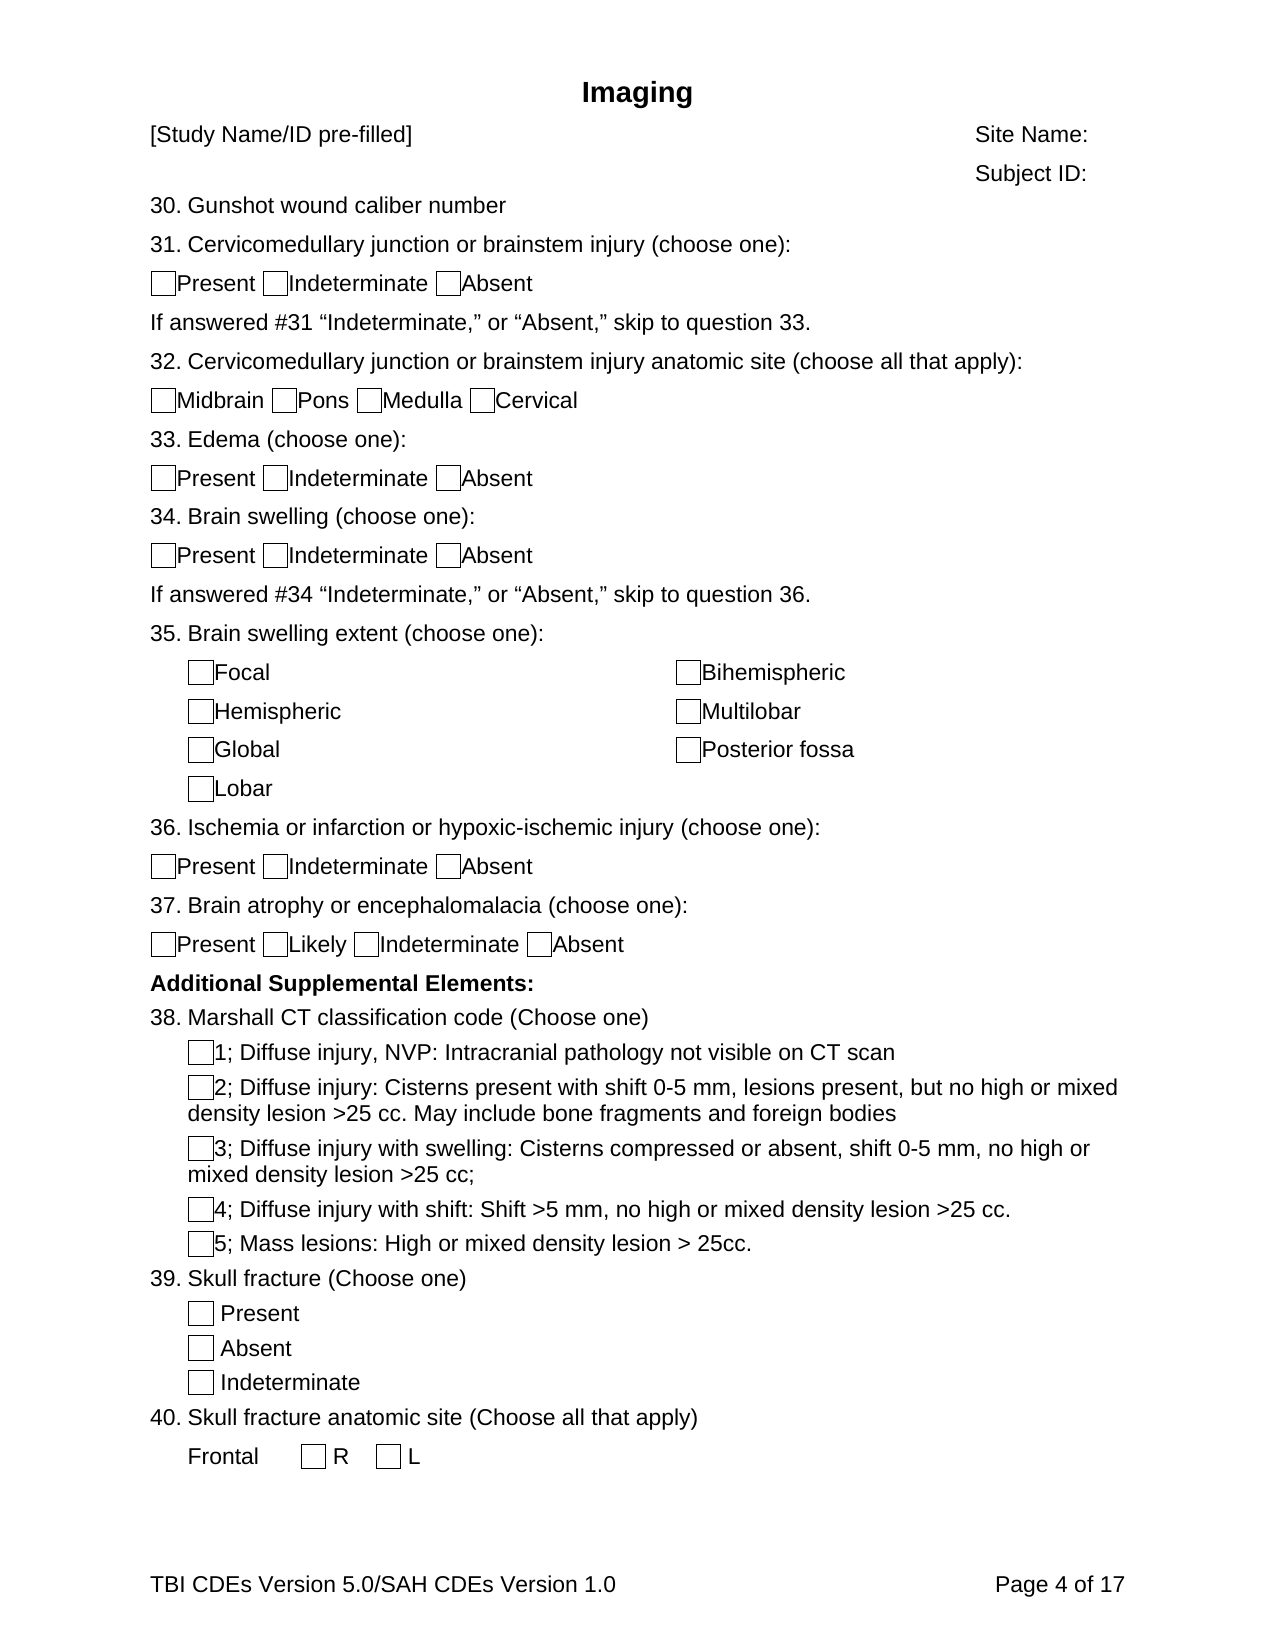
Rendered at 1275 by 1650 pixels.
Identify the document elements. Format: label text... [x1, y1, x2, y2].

list 3; Diffuse injury with swelling: Cisterns compressed or absent, shift 0-5 mm, no high or mixed density lesion >25 cc; [187, 1135, 1125, 1187]
text Frontal R L [150, 1443, 1125, 1469]
list Brain swelling extent (choose one): [150, 620, 1125, 646]
list Ischemia or infarction or hypoxic-ischemic injury (choose one): [150, 814, 1125, 841]
text Hemispheric [187, 698, 600, 724]
text Global [187, 736, 600, 763]
subtitle Additional Supplemental Elements: [150, 969, 1125, 996]
text Present Indeterminate Absent [150, 464, 1125, 491]
list Cervicomedullary junction or brainstem injury anatomic site (choose all that apply): [150, 348, 1125, 374]
text Absent [150, 1334, 1125, 1361]
list Gunshot wound caliber number [150, 192, 1125, 219]
text Bihemispheric [675, 659, 1125, 685]
list 1; Diffuse injury, NVP: Intracranial pathology not visible on CT scan [187, 1039, 1125, 1065]
text Lobar [187, 775, 600, 802]
list Marshall CT classification code (Choose one) [150, 1004, 1125, 1031]
list Brain swelling (choose one): [150, 503, 1125, 530]
list Edema (choose one): [150, 426, 1125, 452]
list Skull fracture anatomic site (Choose all that apply) [150, 1404, 1125, 1430]
list 4; Diffuse injury with shift: Shift >5 mm, no high or mixed density lesion >25 cc. [187, 1196, 1125, 1222]
text Present [150, 1300, 1125, 1326]
list Skull fracture (Choose one) [150, 1265, 1125, 1291]
text Posterior fossa [675, 736, 1125, 763]
text Present Indeterminate Absent [150, 270, 1125, 297]
text Indeterminate [150, 1369, 1125, 1396]
text Present Likely Indeterminate Absent [150, 931, 1125, 957]
list Cervicomedullary junction or brainstem injury (choose one): [150, 231, 1125, 258]
text If answered #31 “Indeterminate,” or “Absent,” skip to question 33. [150, 309, 1125, 335]
text Present Indeterminate Absent [150, 542, 1125, 568]
text If answered #34 “Indeterminate,” or “Absent,” skip to question 36. [150, 581, 1125, 607]
list 2; Diffuse injury: Cisterns present with shift 0-5 mm, lesions present, but no high or mixed density lesion >25 cc. May include bone fragments and foreign bodies [187, 1074, 1125, 1126]
list Brain atrophy or encephalomalacia (choose one): [150, 892, 1125, 918]
text Multilobar [675, 698, 1125, 724]
text Focal [187, 659, 600, 685]
text Present Indeterminate Absent [150, 853, 1125, 879]
list 5; Mass lesions: High or mixed density lesion > 25cc. [187, 1230, 1125, 1257]
text Midbrain Pons Medulla Cervical [150, 387, 1125, 413]
